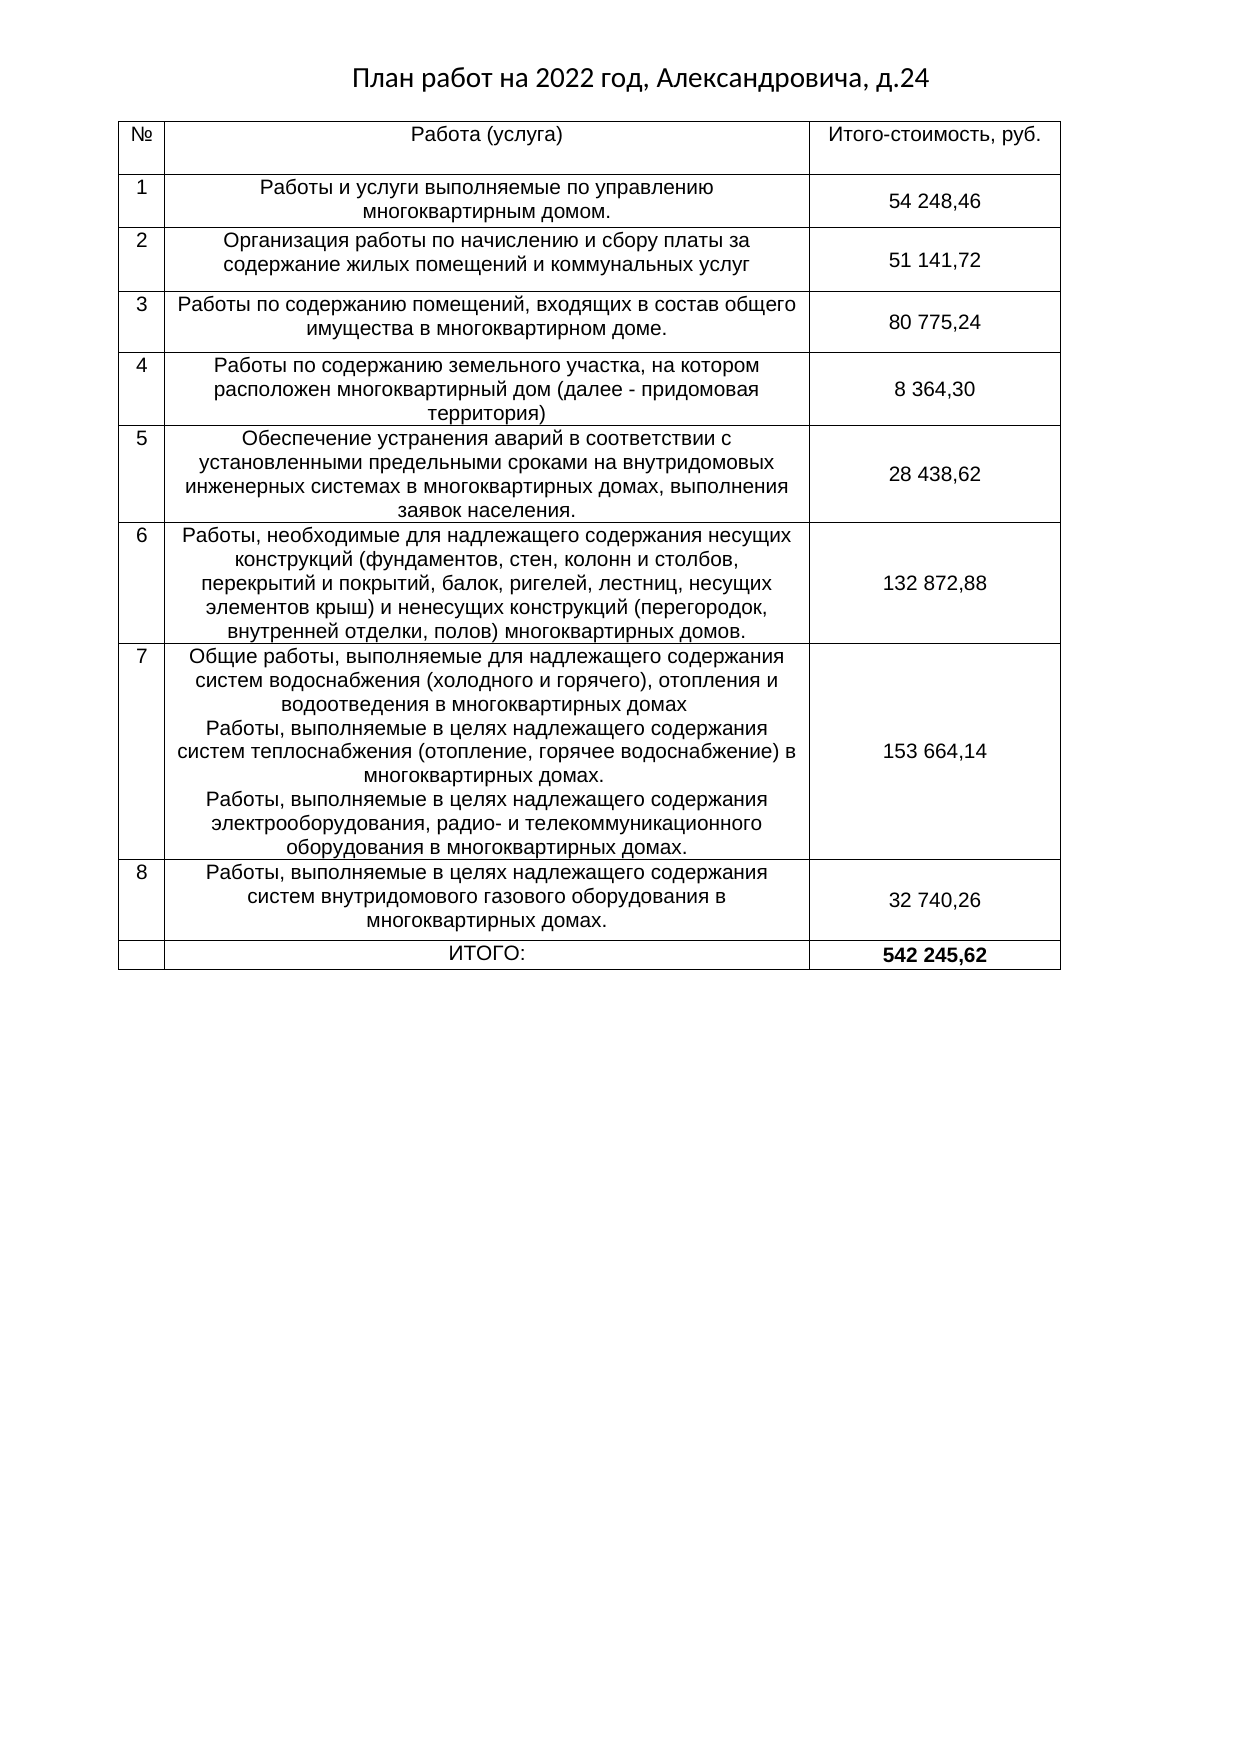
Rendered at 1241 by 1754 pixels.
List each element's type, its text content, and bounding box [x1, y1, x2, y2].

table_cell Общие работы, выполняемые для надлежащего содержания систем водоснабжения (холодного и горячего), отопления и водоотведения в многоквартирных домах Работы, выполняемые в целях надлежащего содержания систем теплоснабжения (отопление, горячее водоснабжение) в многоквартирных домах. Работы, выполняемые в целях надлежащего содержания электрооборудования, радио- и телекоммуникационного оборудования в многоквартирных домах. [165, 644, 809, 859]
table_cell 1 [119, 175, 164, 227]
table_cell Работы по содержанию земельного участка, на котором расположен многоквартирный дом (далее - придомовая территория) [165, 353, 809, 425]
table_cell Работы, необходимые для надлежащего содержания несущих конструкций (фундаментов, стен, колонн и столбов, перекрытий и покрытий, балок, ригелей, лестниц, несущих элементов крыш) и ненесущих конструкций (перегородок, внутренней отделки, полов) многоквартирных домов. [165, 523, 809, 642]
table_cell 153 664,14 [810, 644, 1060, 859]
table_cell Работы по содержанию помещений, входящих в состав общего имущества в многоквартирном доме. [165, 292, 809, 352]
table_cell 8 [119, 860, 164, 939]
table_cell 54 248,46 [810, 175, 1060, 227]
table_cell 5 [119, 426, 164, 522]
table_header Итого-стоимость, руб. [810, 122, 1060, 174]
text План работ на 2022 год, Александровича, д.24 [130, 59, 1152, 95]
table_cell 7 [119, 644, 164, 859]
table_cell 32 740,26 [810, 860, 1060, 939]
table_cell 80 775,24 [810, 292, 1060, 352]
table_cell 132 872,88 [810, 523, 1060, 642]
table_cell 2 [119, 228, 164, 291]
table_cell 542 245,62 [810, 941, 1060, 969]
table_cell 8 364,30 [810, 353, 1060, 425]
table_cell Работы и услуги выполняемые по управлению многоквартирным домом. [165, 175, 809, 227]
table_header № [119, 122, 164, 174]
table_header Работа (услуга) [165, 122, 809, 174]
table_cell Обеспечение устранения аварий в соответствии с установленными предельными сроками на внутридомовых инженерных системах в многоквартирных домах, выполнения заявок населения. [165, 426, 809, 522]
table_cell ИТОГО: [165, 941, 809, 969]
table_cell 28 438,62 [810, 426, 1060, 522]
table_cell Организация работы по начислению и сбору платы за содержание жилых помещений и коммунальных услуг [165, 228, 809, 291]
table_cell Работы, выполняемые в целях надлежащего содержания систем внутридомового газового оборудования в многоквартирных домах. [165, 860, 809, 939]
table_cell 4 [119, 353, 164, 425]
table_cell 6 [119, 523, 164, 642]
table_cell 51 141,72 [810, 228, 1060, 291]
table_cell 3 [119, 292, 164, 352]
table_cell [119, 941, 164, 969]
